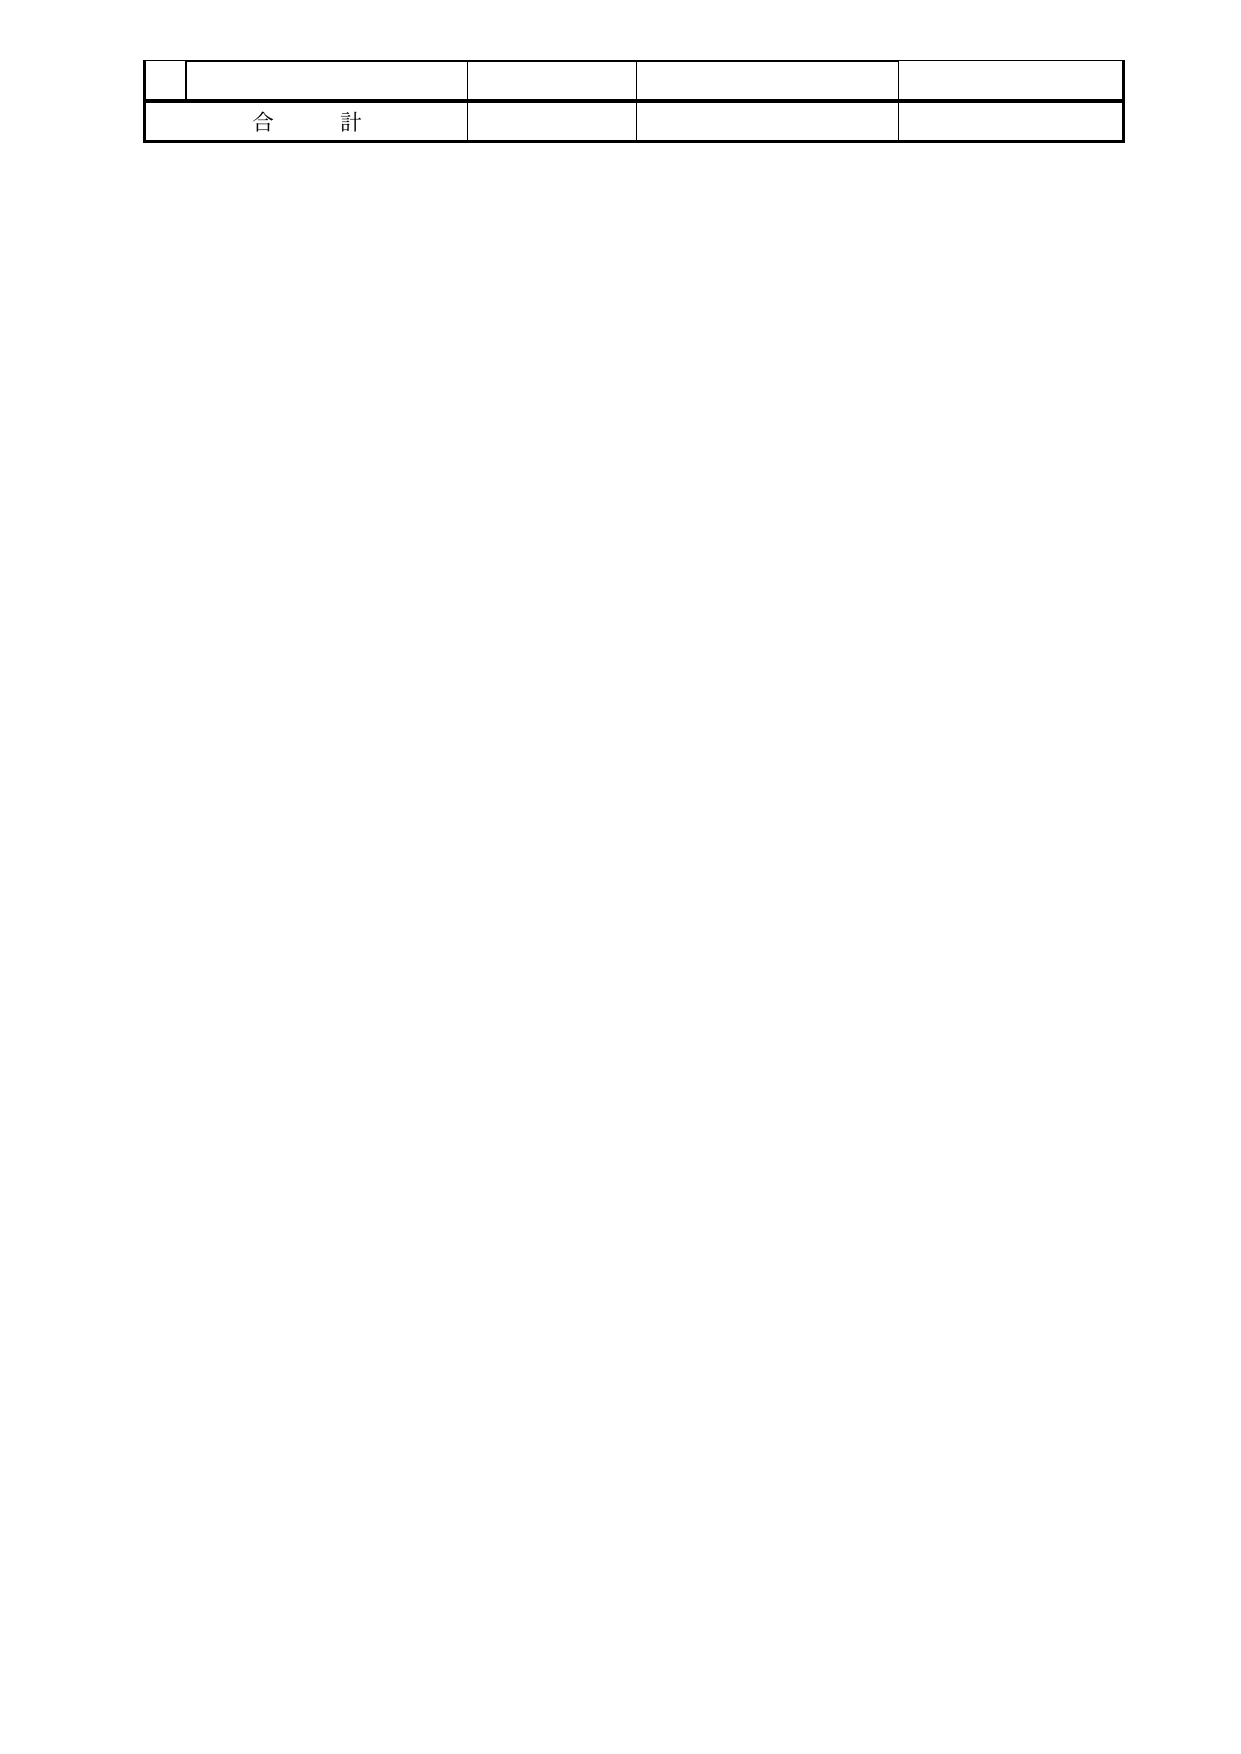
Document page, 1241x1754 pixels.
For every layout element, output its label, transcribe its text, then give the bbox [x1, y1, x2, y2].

table_cell [468, 103, 636, 140]
table_cell [637, 62, 898, 99]
table_cell [899, 61, 1122, 99]
table_cell 合 計 [146, 103, 467, 140]
table_cell 小 計 [187, 62, 467, 99]
table_cell [899, 103, 1122, 140]
table_cell [637, 103, 898, 140]
table_cell [468, 62, 636, 99]
